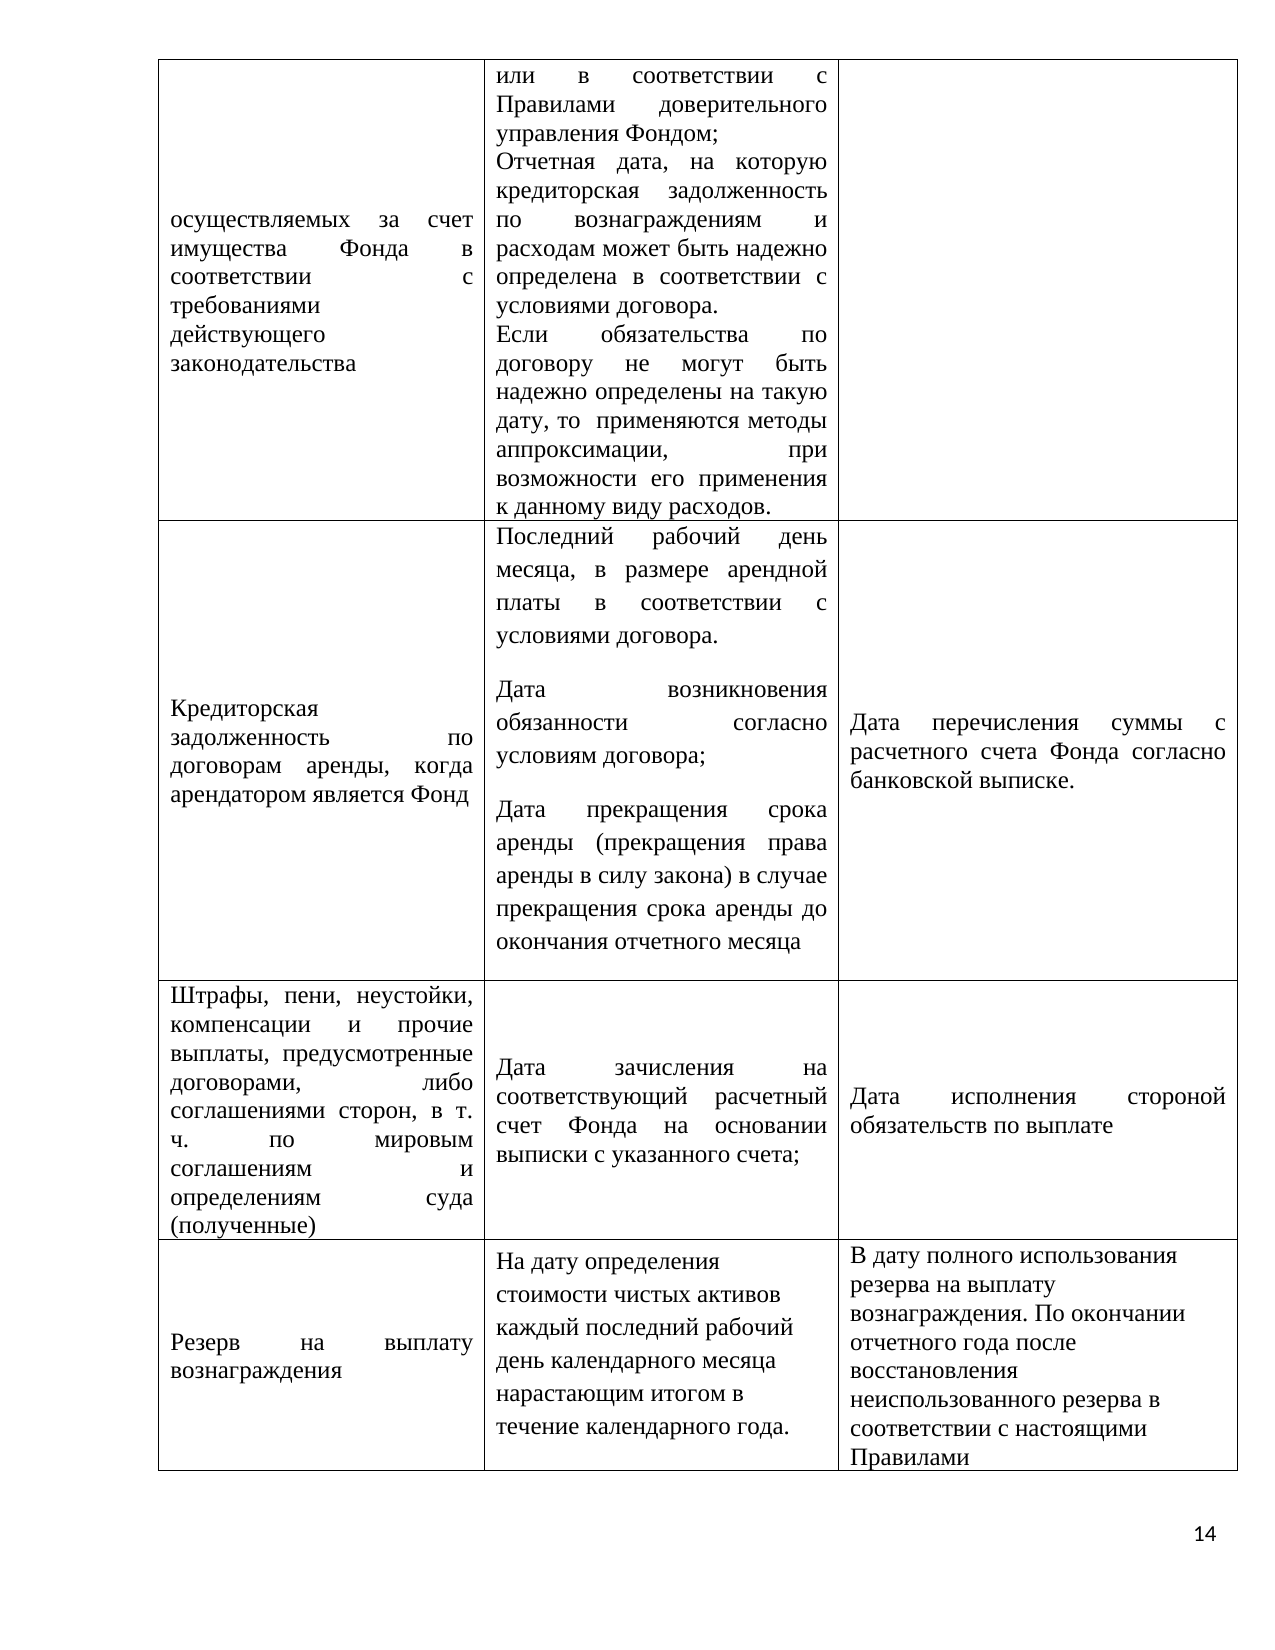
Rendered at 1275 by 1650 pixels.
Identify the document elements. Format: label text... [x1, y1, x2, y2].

table_cell Кредиторская задолженность по договорам аренды, когда арендатором является Фонд [159, 521, 484, 979]
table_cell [485, 60, 838, 520]
table_cell Дата исполнения стороной обязательств по выплате [839, 981, 1237, 1239]
table_cell Штрафы, пени, неустойки, компенсации и прочие выплаты, предусмотренные договорами, либо соглашениями сторон, в т. ч. по мировым соглашениям и определениям суда (полученные) [159, 981, 484, 1239]
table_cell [839, 60, 1237, 520]
table_cell На дату определения стоимости чистых активов каждый последний рабочий день календарного месяца нарастающим итогом в течение календарного года. [485, 1240, 838, 1470]
table_cell В дату полного использования резерва на выплату вознаграждения. По окончании отчетного года после восстановления неиспользованного резерва в соответствии с настоящими Правилами [839, 1240, 1237, 1470]
table_cell Последний рабочий день месяца, в размере арендной платы в соответствии с условиями договора. Дата возникновения обязанности согласно условиям договора; Дата прекращения срока аренды (прекращения права аренды в силу закона) в случае прекращения срока аренды до окончания отчетного месяца [485, 521, 838, 979]
table_cell Дата зачисления на соответствующий расчетный счет Фонда на основании выписки с указанного счета; [485, 981, 838, 1239]
table_cell Резерв на выплату вознаграждения [159, 1240, 484, 1470]
table_cell Дата перечисления суммы с расчетного счета Фонда согласно банковской выписке. [839, 521, 1237, 979]
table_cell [159, 60, 484, 520]
